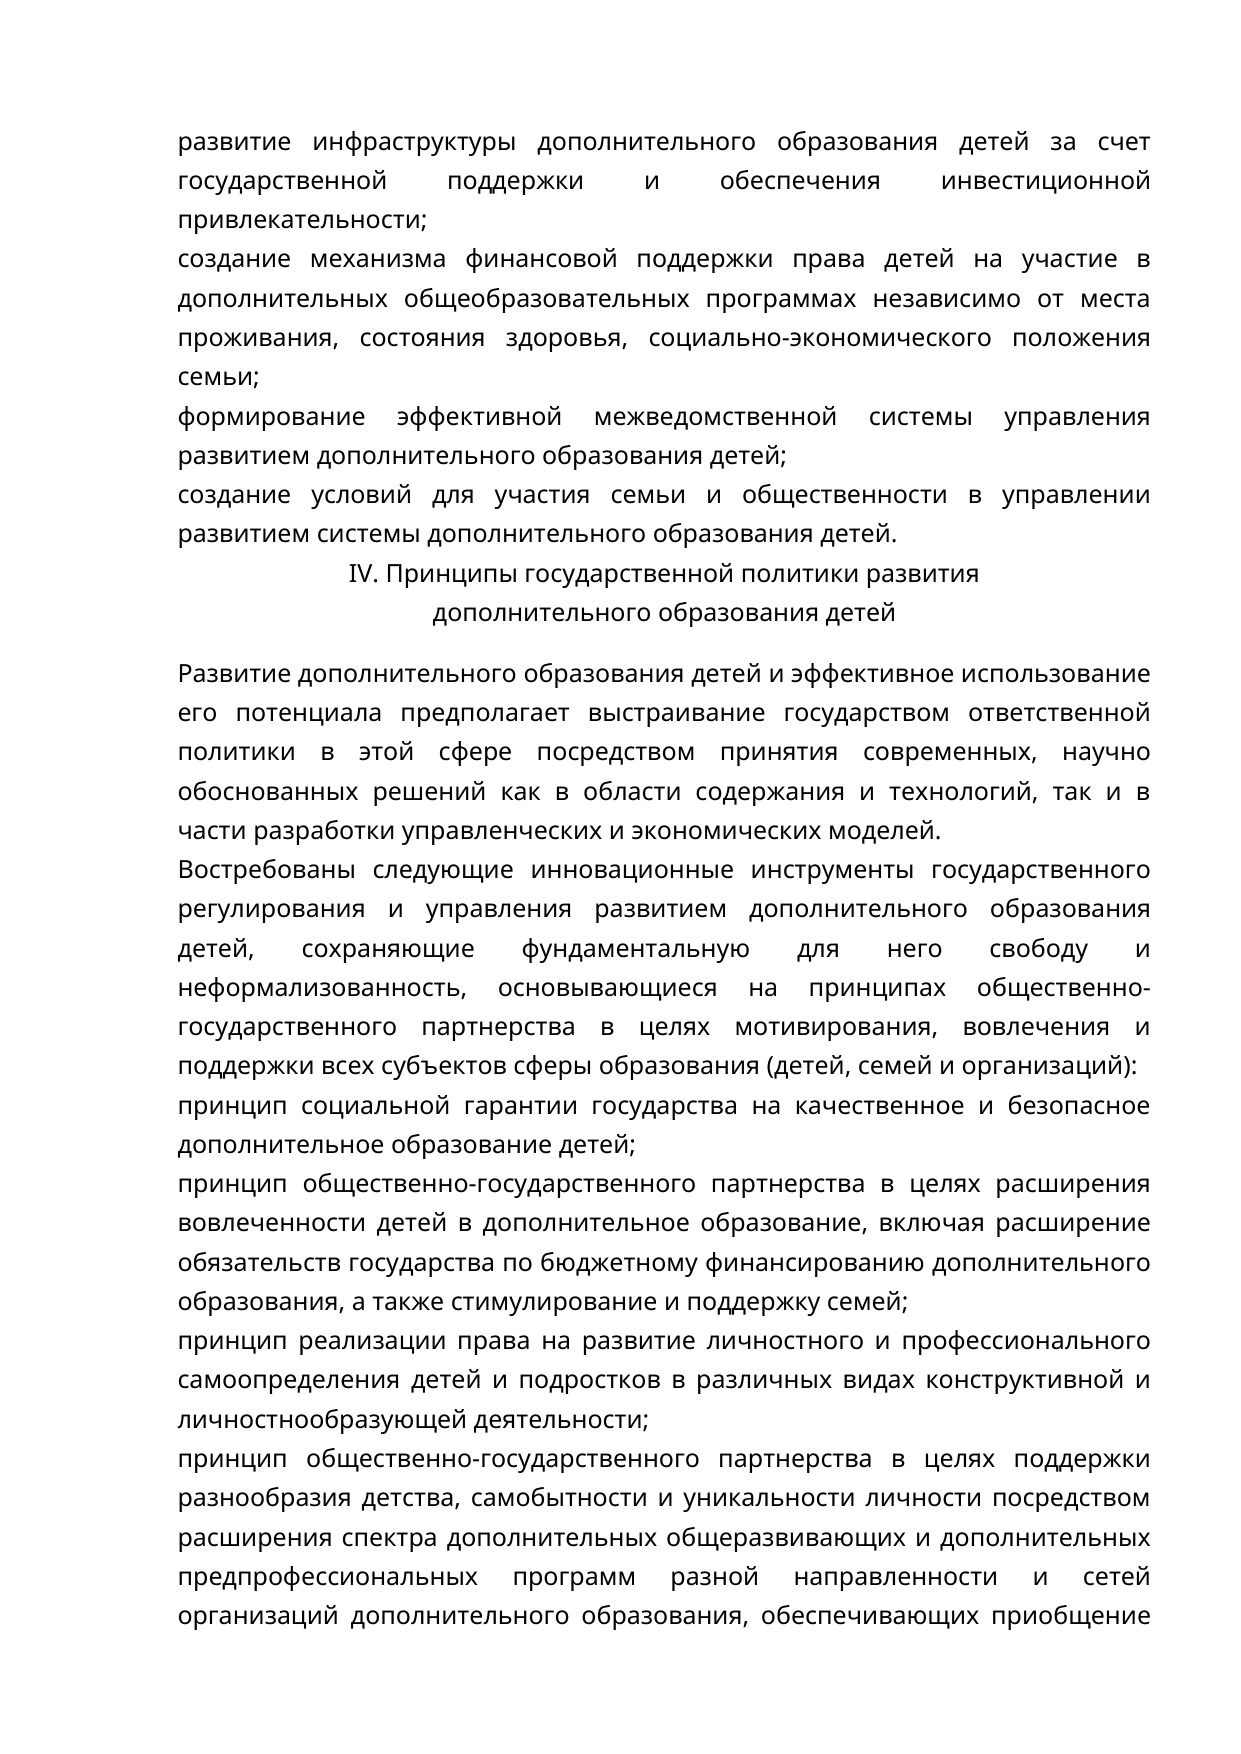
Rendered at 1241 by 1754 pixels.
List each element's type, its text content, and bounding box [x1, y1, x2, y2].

text создание условий для участия семьи и общественности в управлении развитием системы дополнительного образования детей. [177, 472, 1152, 550]
text развитие инфраструктуры дополнительного образования детей за счет государственной поддержки и обеспечения инвестиционной привлекательности; [177, 118, 1152, 236]
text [177, 1436, 1152, 1632]
text принцип общественно-государственного партнерства в целях расширения вовлеченности детей в дополнительное образование, включая расширение обязательств государства по бюджетному финансированию дополнительного образования, а также стимулирование и поддержку семей; [177, 1161, 1152, 1318]
text Развитие дополнительного образования детей и эффективное использование его потенциала предполагает выстраивание государством ответственной политики в этой сфере посредством принятия современных, научно обоснованных решений как в области содержания и технологий, так и в части разработки управленческих и экономических моделей. [177, 650, 1152, 846]
text Востребованы следующие инновационные инструменты государственного регулирования и управления развитием дополнительного образования детей, сохраняющие фундаментальную для него свободу и неформализованность, основывающиеся на принципах общественно-государственного партнерства в целях мотивирования, вовлечения и поддержки всех субъектов сферы образования (детей, семей и организаций): [177, 846, 1152, 1082]
text дополнительного образования детей [177, 589, 1152, 629]
text IV. Принципы государственной политики развития [177, 550, 1152, 589]
text принцип социальной гарантии государства на качественное и безопасное дополнительное образование детей; [177, 1082, 1152, 1161]
text формирование эффективной межведомственной системы управления развитием дополнительного образования детей; [177, 393, 1152, 472]
text создание механизма финансовой поддержки права детей на участие в дополнительных общеобразовательных программах независимо от места проживания, состояния здоровья, социально-экономического положения семьи; [177, 236, 1152, 393]
text принцип реализации права на развитие личностного и профессионального самоопределения детей и подростков в различных видах конструктивной и личностнообразующей деятельности; [177, 1318, 1152, 1436]
